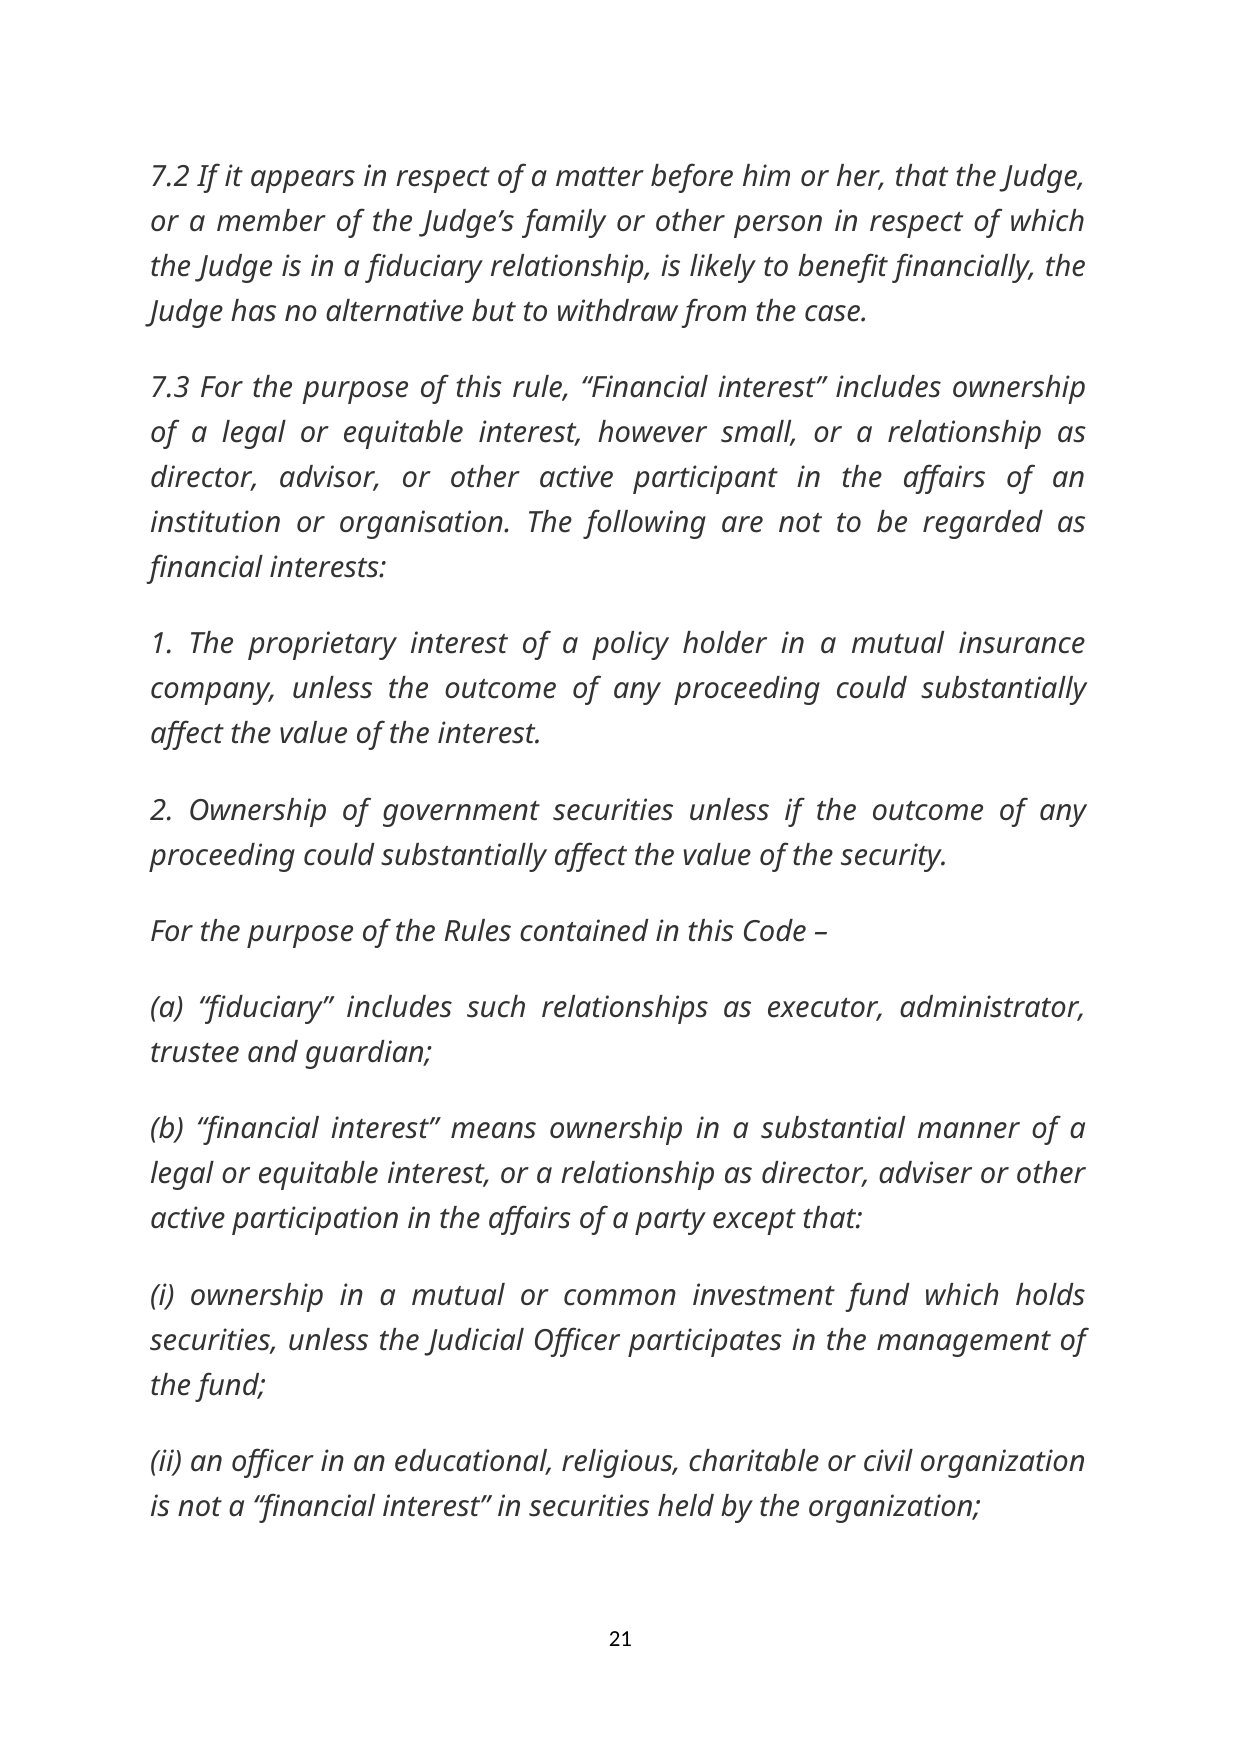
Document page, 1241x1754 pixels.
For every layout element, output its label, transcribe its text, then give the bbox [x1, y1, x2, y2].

text (ii) an officer in an educational, religious, charitable or civil organization is not a “financial interest” in securities held by the organization; [150, 1435, 1090, 1525]
text 2. Ownership of government securities unless if the outcome of any proceeding could substantially affect the value of the security. [150, 784, 1090, 874]
text 7.2 If it appears in respect of a matter before him or her, that the Judge, or a member of the Judge’s family or other person in respect of which the Judge is in a fiduciary relationship, is likely to benefit financially, the Judge has no alternative but to withdraw from the case. [150, 150, 1090, 330]
text (a) “fiduciary” includes such relationships as executor, administrator, trustee and guardian; [150, 981, 1090, 1071]
text 1. The proprietary interest of a policy holder in a mutual insurance company, unless the outcome of any proceeding could substantially affect the value of the interest. [150, 617, 1090, 752]
text 7.3 For the purpose of this rule, “Financial interest” includes ownership of a legal or equitable interest, however small, or a relationship as director, advisor, or other active participant in the affairs of an institution or organisation. The following are not to be regarded as financial interests: [150, 361, 1090, 586]
text For the purpose of the Rules contained in this Code – [150, 905, 1090, 950]
text (i) ownership in a mutual or common investment fund which holds securities, unless the Judicial Officer participates in the management of the fund; [150, 1269, 1090, 1404]
text (b) “financial interest” means ownership in a substantial manner of a legal or equitable interest, or a relationship as director, adviser or other active participation in the affairs of a party except that: [150, 1102, 1090, 1237]
